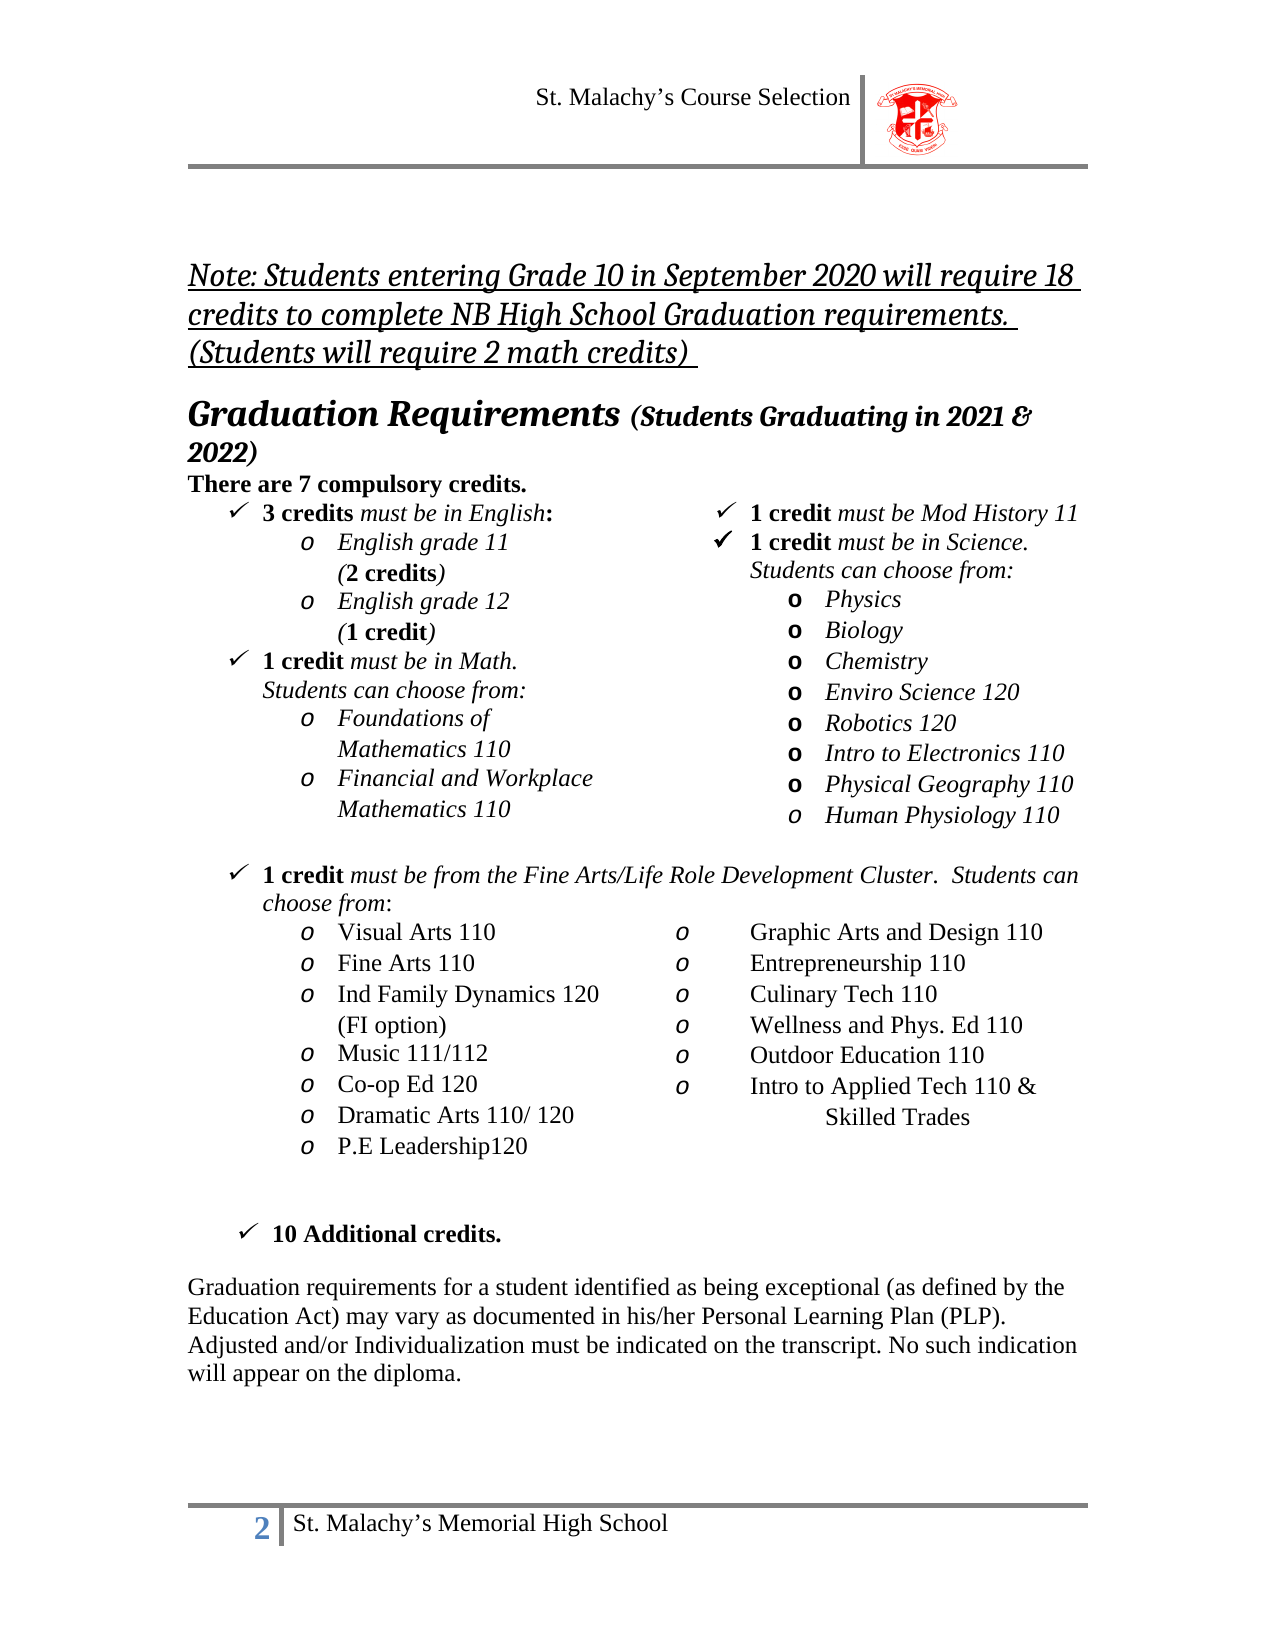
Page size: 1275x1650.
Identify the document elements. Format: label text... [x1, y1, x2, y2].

text (2 credits) [337, 558, 600, 586]
list Visual Arts 110 [300, 917, 600, 948]
list 1 credit must be in Science. Students can choose from: [712, 527, 1087, 584]
list Outdoor Education 110 [675, 1041, 1087, 1071]
list Ind Family Dynamics 120 (FI option) [300, 979, 600, 1038]
list Physics [787, 584, 1087, 615]
list Financial and Workplace Mathematics 110 [300, 763, 600, 823]
list English grade 11 [300, 527, 600, 558]
list 1 credit must be Mod History 11 [712, 498, 1087, 527]
list Wellness and Phys. Ed 110 [675, 1010, 1087, 1041]
list Culinary Tech 110 [675, 979, 1087, 1010]
list Intro to Electronics 110 [787, 738, 1087, 769]
text (1 credit) [262, 617, 600, 646]
list 1 credit must be in Math. Students can choose from: [225, 646, 600, 703]
list Foundations of Mathematics 110 [300, 703, 600, 763]
text Graduation Requirements (Students Graduating in 2021 & 2022) [187, 393, 1087, 469]
list Graphic Arts and Design 110 [675, 917, 1087, 948]
list Robotics 120 [787, 708, 1087, 738]
list Biology [787, 615, 1087, 646]
list 3 credits must be in English: [225, 498, 600, 527]
text Skilled Trades [750, 1102, 1087, 1131]
list Intro to Applied Tech 110 & [675, 1071, 1087, 1102]
text There are 7 compulsory credits. [187, 469, 1087, 498]
list Chemistry [787, 646, 1087, 677]
text Graduation requirements for a student identified as being exceptional (as defined by the Education Act) may vary as documented in his/her Personal Learning Plan (PLP). Adjusted and/or Individualization must be indicated on the transcript. No such indication will appear on the diploma. [187, 1272, 1087, 1387]
list Enviro Science 120 [787, 677, 1087, 708]
list Fine Arts 110 [300, 948, 600, 979]
list English grade 12 [300, 586, 600, 617]
list 10 Additional credits. [234, 1219, 1087, 1248]
list Physical Geography 110 [787, 769, 1087, 800]
list Music 111/112 [300, 1038, 600, 1069]
list Co-op Ed 120 [300, 1069, 600, 1100]
list Human Physiology 110 [787, 800, 1087, 831]
list P.E Leadership120 [300, 1131, 600, 1162]
list 1 credit must be from the Fine Arts/Life Role Development Cluster. Students can choose from: [225, 860, 1087, 917]
text Note: Students entering Grade 10 in September 2020 will require 18 credits to complete NB High School Graduation requirements. (Students will require 2 math credits) [187, 257, 1087, 372]
list Dramatic Arts 110/ 120 [300, 1100, 600, 1131]
list Entrepreneurship 110 [675, 948, 1087, 979]
picture [874, 82, 958, 157]
